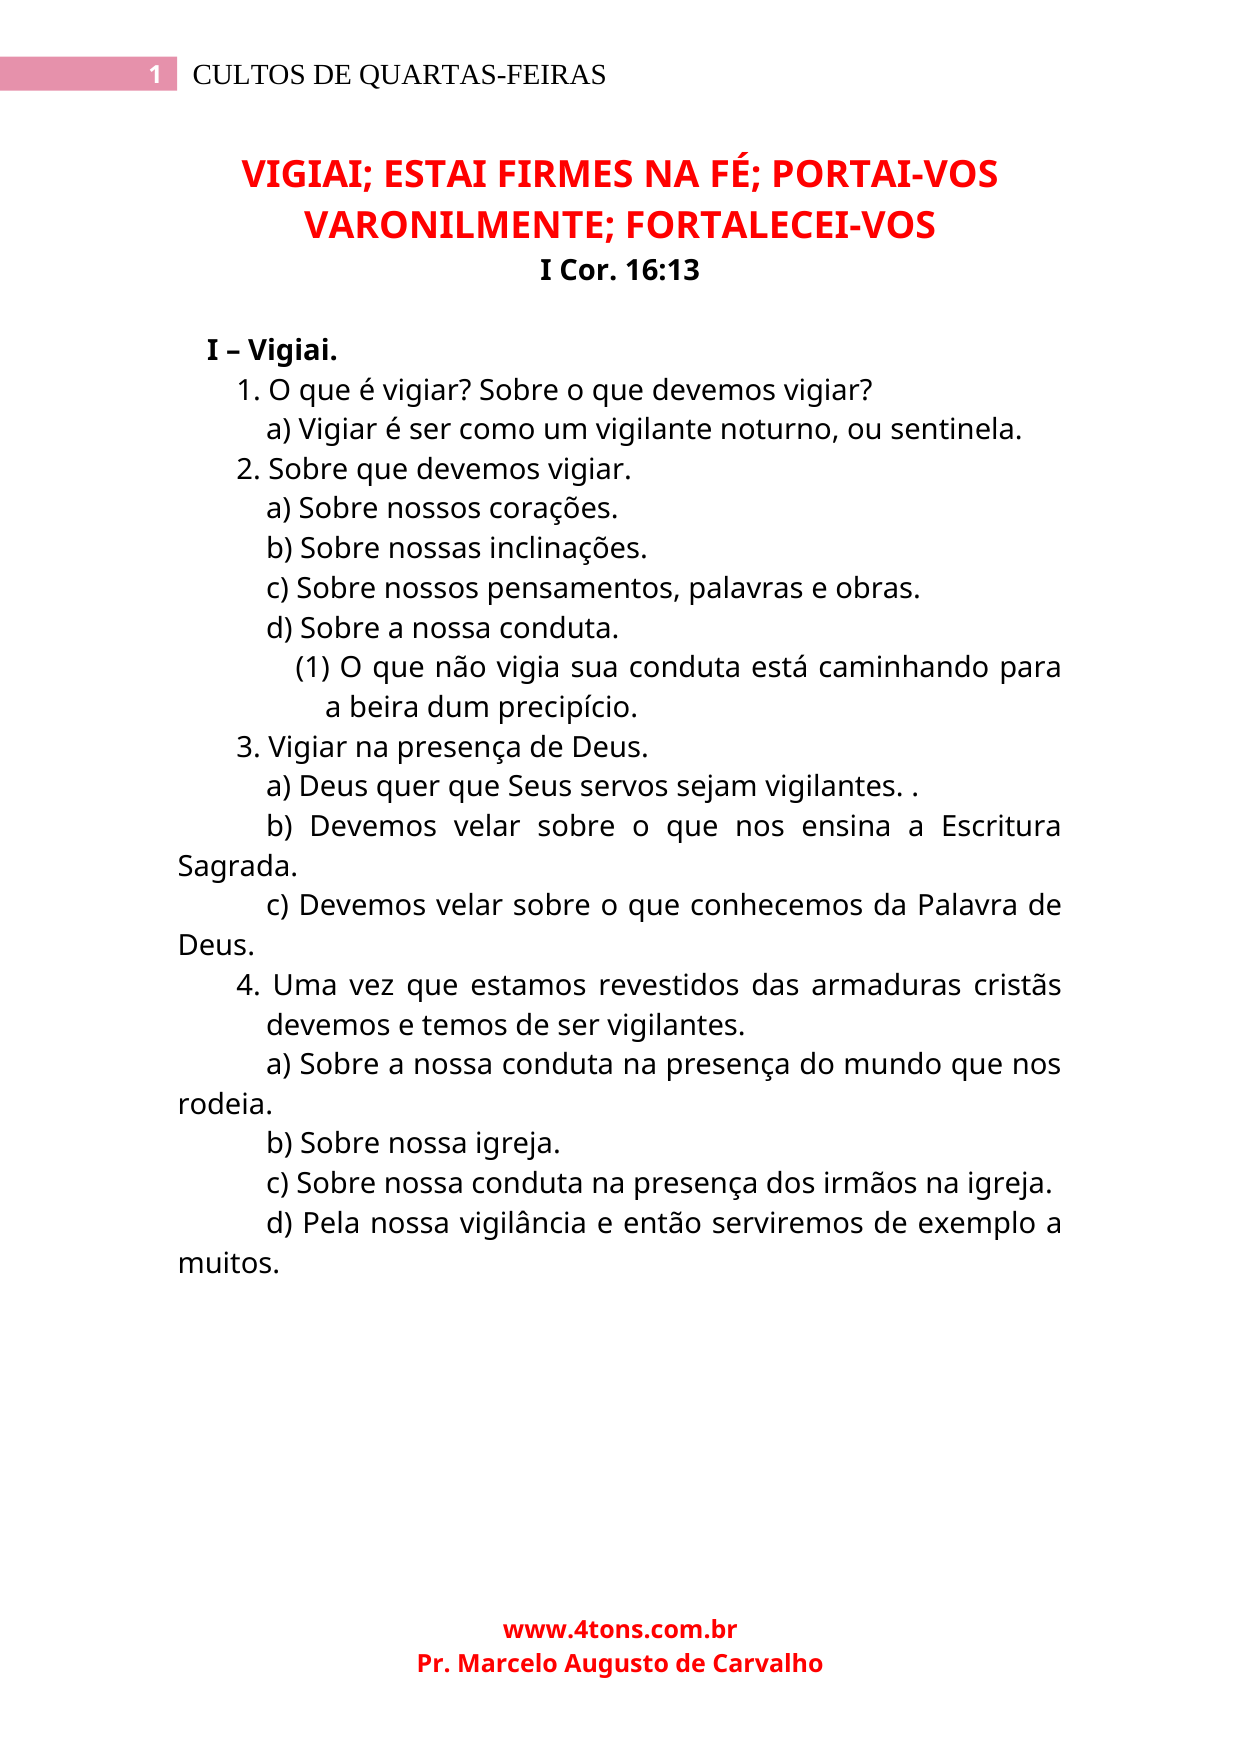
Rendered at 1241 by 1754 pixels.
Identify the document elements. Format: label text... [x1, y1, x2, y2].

text b) Sobre nossa igreja. [177, 1123, 1063, 1162]
text VIGIAI; ESTAI FIRMES NA FÉ; PORTAI-VOS VARONILMENTE; FORTALECEI-VOS [177, 148, 1063, 250]
text c) Sobre nossa conduta na presença dos irmãos na igreja. [177, 1162, 1063, 1202]
text a) Sobre nossos corações. [177, 488, 1063, 527]
text 4. Uma vez que estamos revestidos das armaduras cristãs devemos e temos de ser vigilantes. [236, 964, 1063, 1043]
text b) Sobre nossas inclinações. [177, 527, 1063, 567]
text I – Vigiai. [177, 329, 1063, 369]
text d) Pela nossa vigilância e então serviremos de exemplo a muitos. [177, 1202, 1063, 1282]
text I Cor. 16:13 [177, 250, 1063, 289]
text a) Deus quer que Seus servos sejam vigilantes. . [177, 766, 1063, 805]
text c) Sobre nossos pensamentos, palavras e obras. [177, 567, 1063, 607]
text (1) O que não vigia sua conduta está caminhando para a beira dum precipício. [295, 647, 1063, 726]
text a) Vigiar é ser como um vigilante noturno, ou sentinela. [177, 408, 1063, 448]
text d) Sobre a nossa conduta. [177, 607, 1063, 647]
text a) Sobre a nossa conduta na presença do mundo que nos rodeia. [177, 1043, 1063, 1123]
text 3. Vigiar na presença de Deus. [177, 726, 1063, 766]
text c) Devemos velar sobre o que conhecemos da Palavra de Deus. [177, 885, 1063, 964]
text b) Devemos velar sobre o que nos ensina a Escritura Sagrada. [177, 805, 1063, 885]
text 2. Sobre que devemos vigiar. [177, 448, 1063, 488]
text 1. O que é vigiar? Sobre o que devemos vigiar? [177, 369, 1063, 408]
